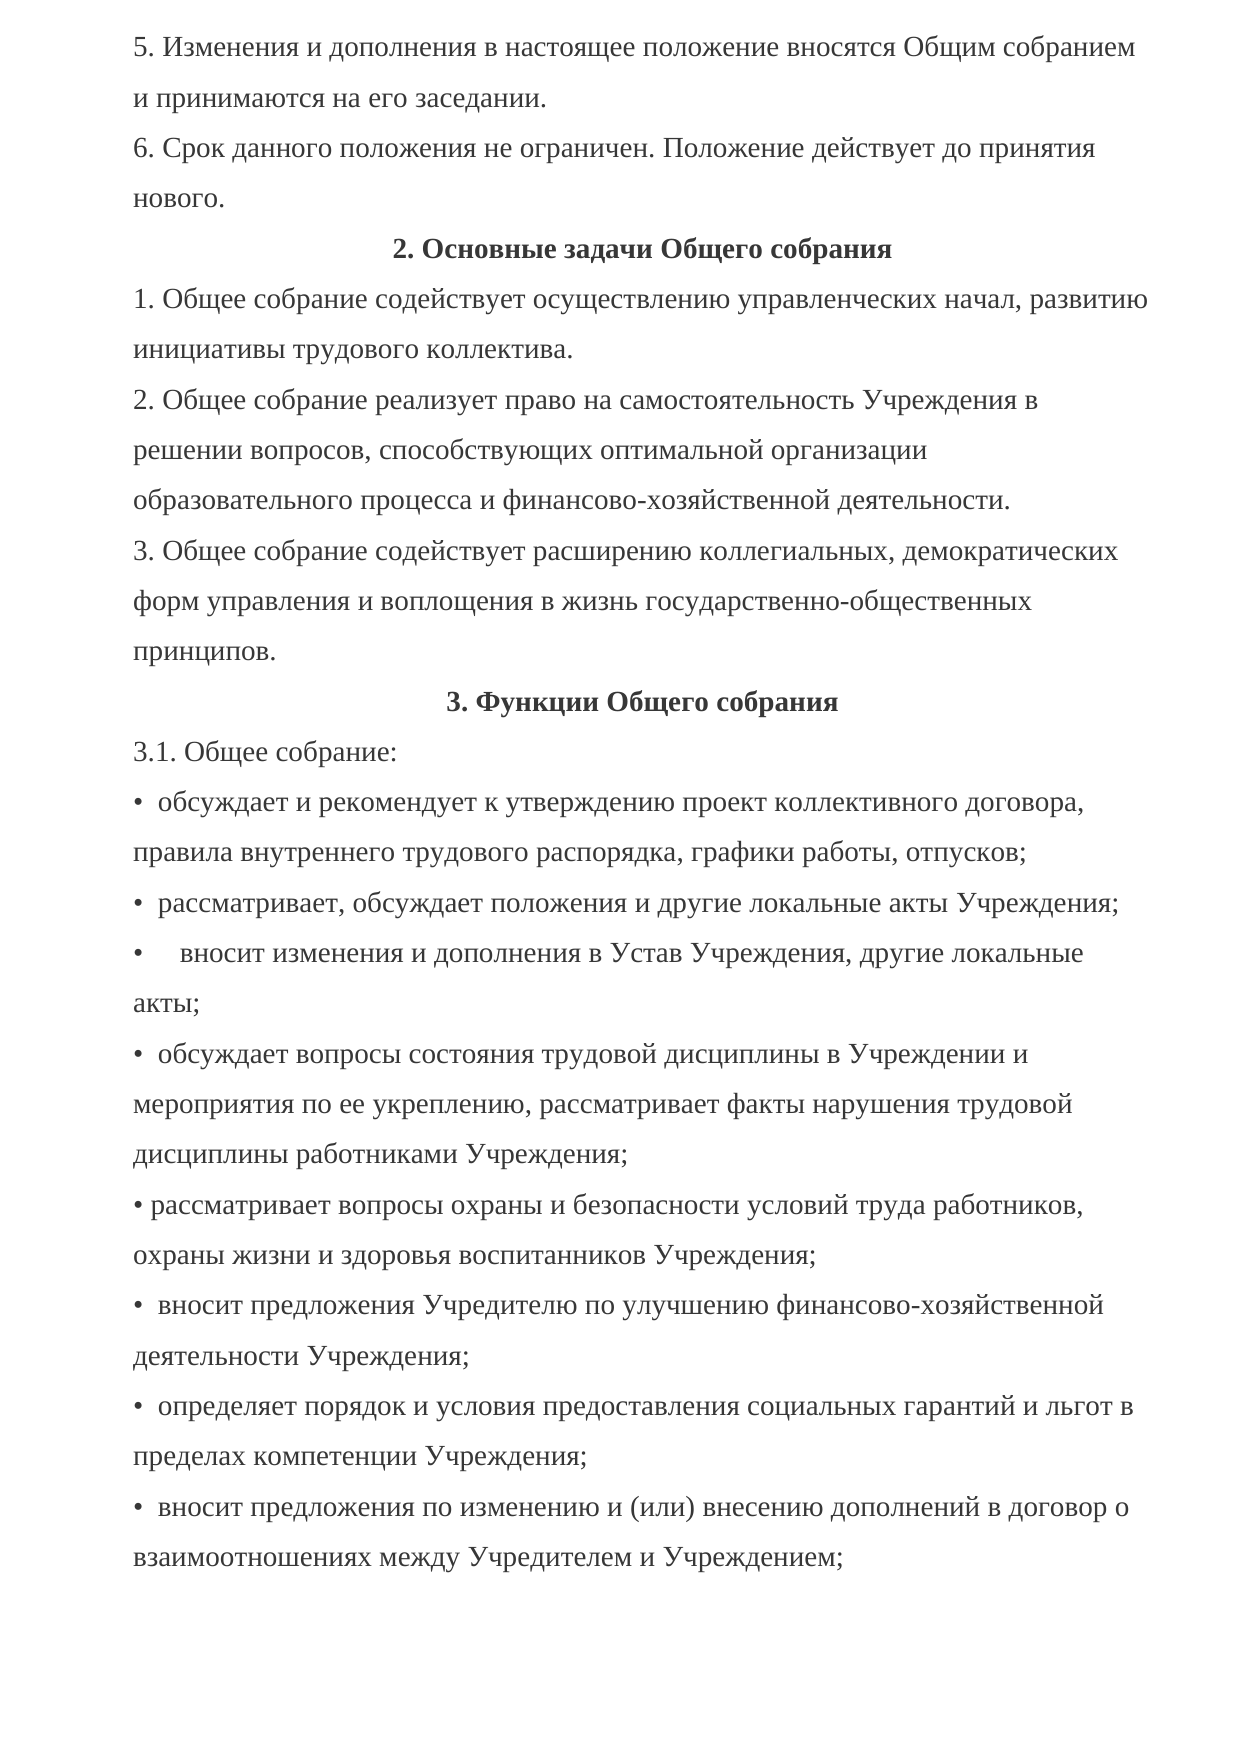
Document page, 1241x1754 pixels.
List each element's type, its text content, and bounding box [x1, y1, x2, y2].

text 3. Функции Общего собрания [133, 684, 1152, 717]
text 2. Основные задачи Общего собрания [133, 231, 1152, 264]
text • вносит предложения по изменению и (или) внесению дополнений в договор о взаимоотношениях между Учредителем и Учреждением; [133, 1489, 1152, 1572]
text 5. Изменения и дополнения в настоящее положение вносятся Общим собранием и принимаются на его заседании. [133, 29, 1152, 113]
text • определяет порядок и условия предоставления социальных гарантий и льгот в пределах компетенции Учреждения; [133, 1388, 1152, 1472]
text 2. Общее собрание реализует право на самостоятельность Учреждения в решении вопросов, способствующих оптимальной организации образовательного процесса и финансово-хозяйственной деятельности. [133, 382, 1152, 516]
text • обсуждает и рекомендует к утверждению проект коллективного договора, правила внутреннего трудового распорядка, графики работы, отпусков; [133, 784, 1152, 868]
text • рассматривает вопросы охраны и безопасности условий труда работников, охраны жизни и здоровья воспитанников Учреждения; [133, 1187, 1152, 1271]
text 3. Общее собрание содействует расширению коллегиальных, демократических форм управления и воплощения в жизнь государственно-общественных принципов. [133, 533, 1152, 667]
text • вносит предложения Учредителю по улучшению финансово-хозяйственной деятельности Учреждения; [133, 1287, 1152, 1371]
text • обсуждает вопросы состояния трудовой дисциплины в Учреждении и мероприятия по ее укреплению, рассматривает факты нарушения трудовой дисциплины работниками Учреждения; [133, 1036, 1152, 1170]
text 1. Общее собрание содействует осуществлению управленческих начал, развитию инициативы трудового коллектива. [133, 281, 1152, 365]
text • вносит изменения и дополнения в Устав Учреждения, другие локальные акты; [133, 935, 1152, 1019]
text 6. Срок данного положения не ограничен. Положение действует до принятия нового. [133, 130, 1152, 214]
text • рассматривает, обсуждает положения и другие локальные акты Учреждения; [133, 885, 1152, 918]
text 3.1. Общее собрание: [133, 734, 1152, 767]
